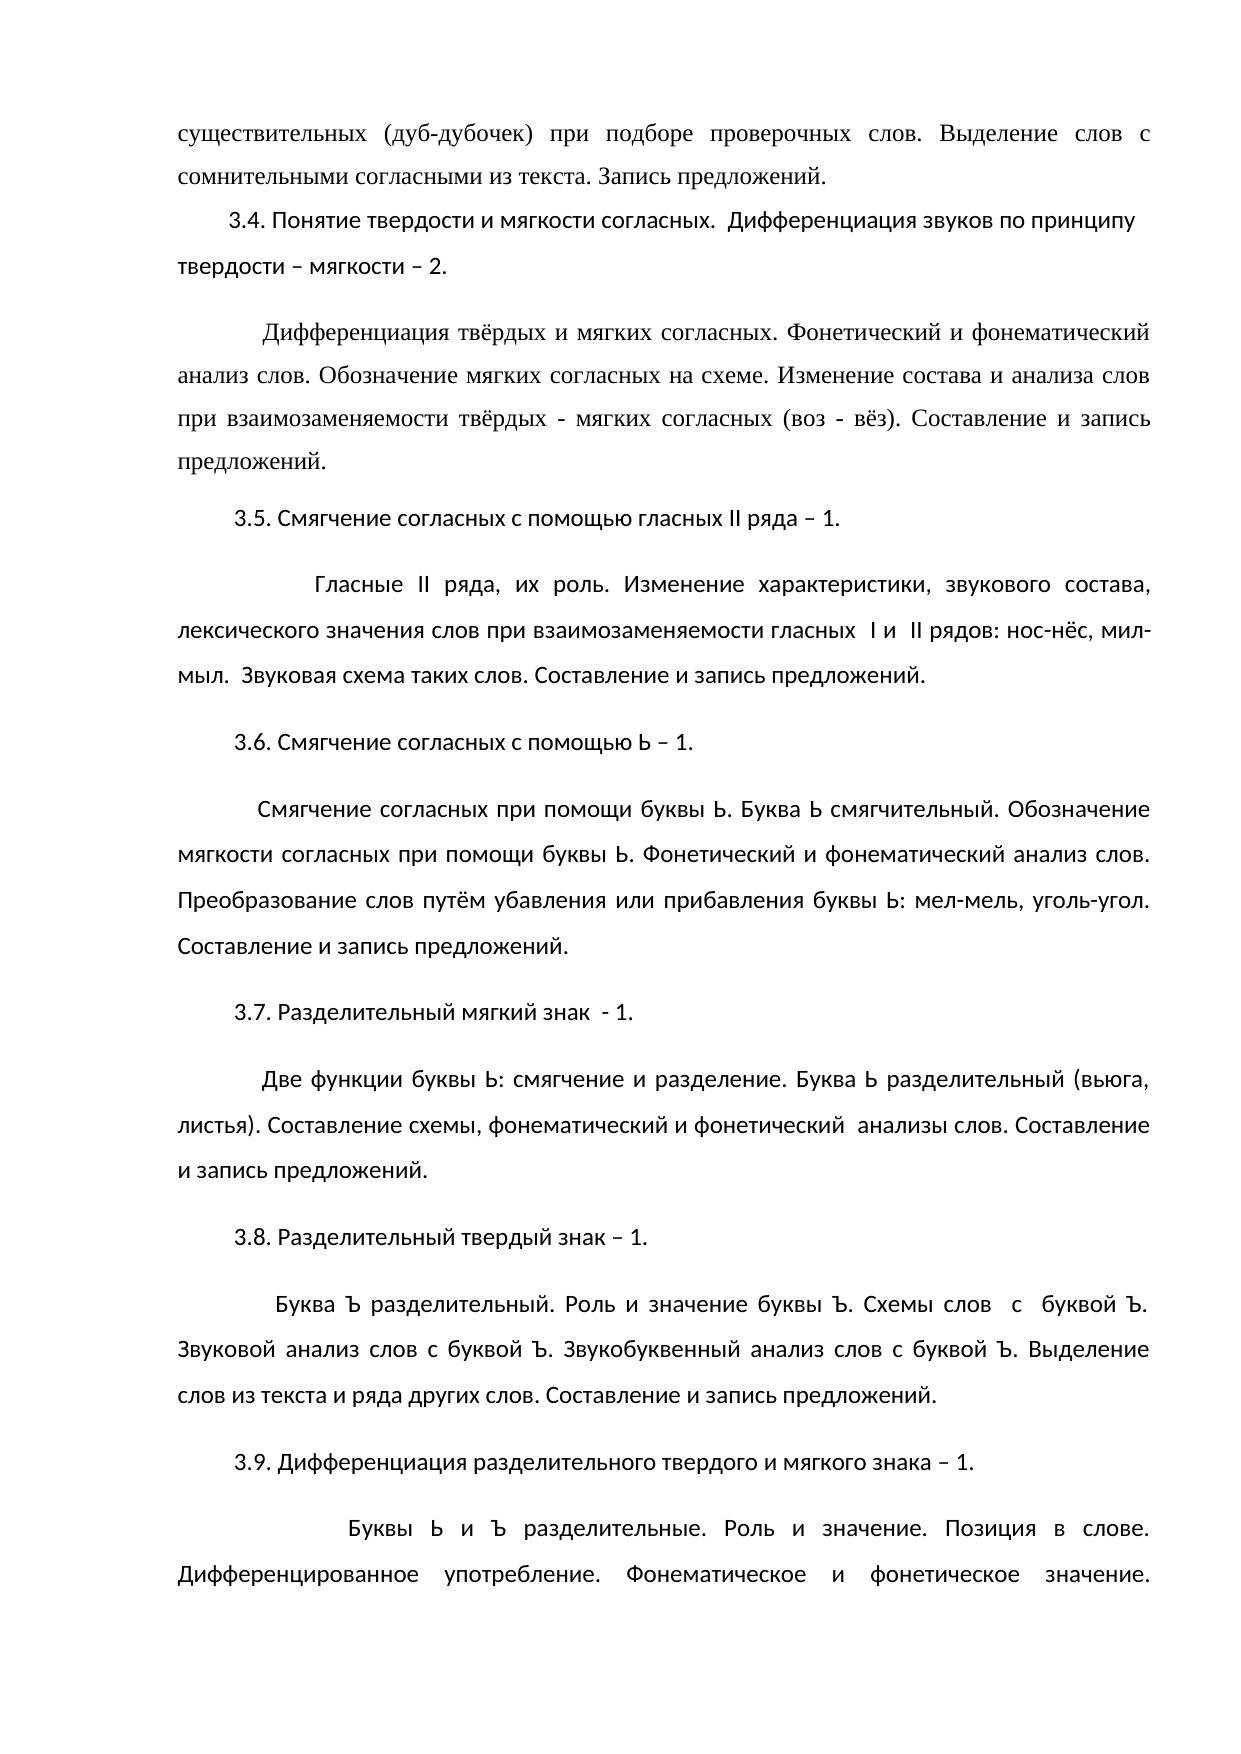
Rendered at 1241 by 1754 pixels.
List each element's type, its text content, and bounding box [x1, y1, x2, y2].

text Дифференциация твёрдых и мягких согласных. Фонетический и фонематический анализ слов. Обозначение мягких согласных на схеме. Изменение состава и анализа слов при взаимозаменяемости твёрдых - мягких согласных (воз - вёз). Составление и запись предложений. [177, 317, 1152, 475]
text 3.8. Разделительный твердый знак – 1. [177, 1221, 1152, 1252]
text 3.9. Дифференциация разделительного твердого и мягкого знака – 1. [177, 1446, 1152, 1476]
text Две функции буквы Ь: смягчение и разделение. Буква Ь разделительный (вьюга, листья). Составление схемы, фонематический и фонетический анализы слов. Составление и запись предложений. [177, 1063, 1152, 1185]
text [177, 1512, 1152, 1588]
text 3.6. Смягчение согласных с помощью Ь – 1. [177, 726, 1152, 757]
text Гласные II ряда, их роль. Изменение характеристики, звукового состава, лексического значения слов при взаимозаменяемости гласных I и II рядов: нос-нёс, мил-мыл. Звуковая схема таких слов. Составление и запись предложений. [177, 568, 1152, 690]
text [177, 118, 1152, 190]
text 3.4. Понятие твердости и мягкости согласных. Дифференциация звуков по принципу твердости – мягкости – 2. [177, 204, 1152, 281]
text Буква Ъ разделительный. Роль и значение буквы Ъ. Схемы слов с буквой Ъ. Звуковой анализ слов с буквой Ъ. Звукобуквенный анализ слов с буквой Ъ. Выделение слов из текста и ряда других слов. Составление и запись предложений. [177, 1288, 1152, 1410]
text 3.7. Разделительный мягкий знак - 1. [177, 997, 1152, 1027]
text Смягчение согласных при помощи буквы Ь. Буква Ь смягчительный. Обозначение мягкости согласных при помощи буквы Ь. Фонетический и фонематический анализ слов. Преобразование слов путём убавления или прибавления буквы Ь: мел-мель, уголь-угол. Составление и запись предложений. [177, 793, 1152, 961]
text 3.5. Смягчение согласных с помощью гласных II ряда – 1. [177, 502, 1152, 532]
